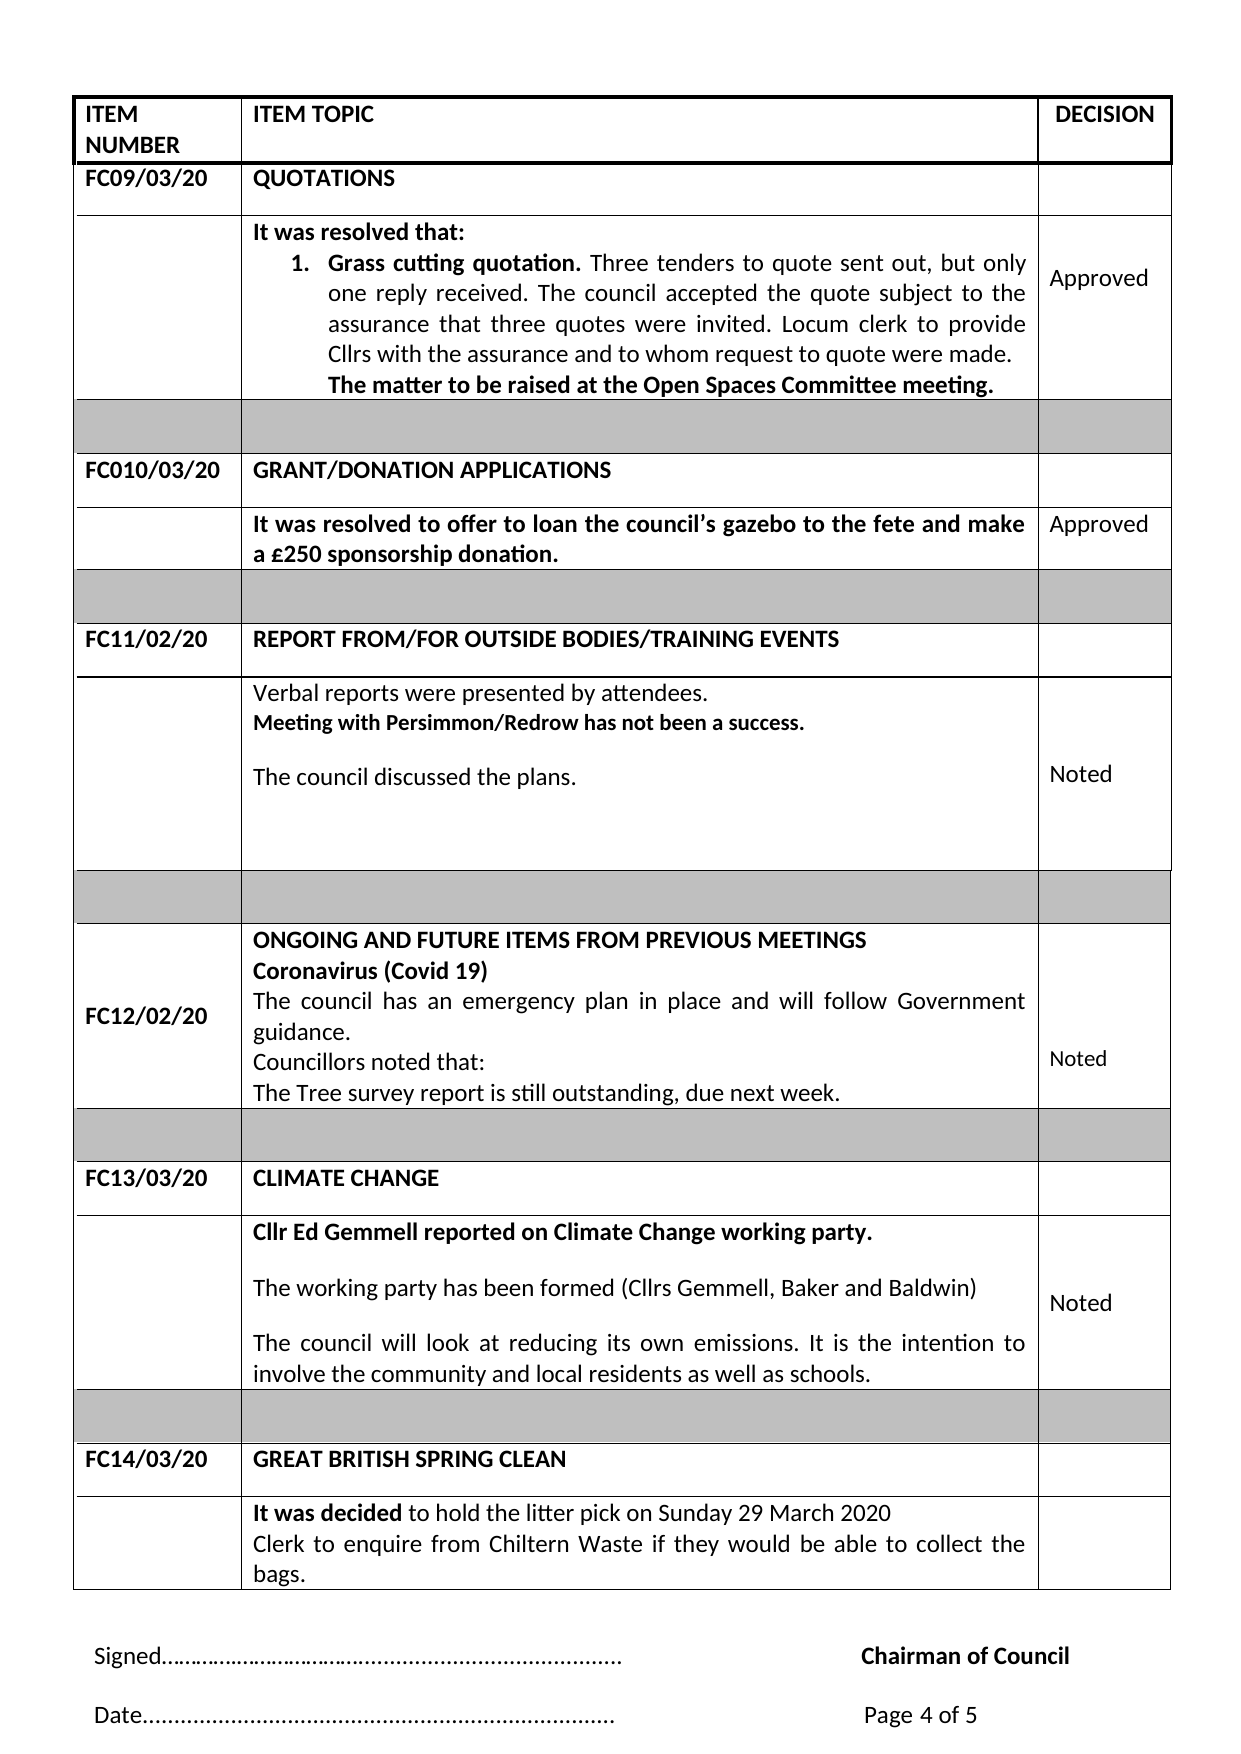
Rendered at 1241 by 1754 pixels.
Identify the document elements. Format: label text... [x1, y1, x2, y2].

table_cell [1039, 1109, 1170, 1161]
table_cell [1039, 454, 1171, 507]
table_cell Approved [1039, 508, 1171, 569]
table_cell It was decided to hold the litter pick on Sunday 29 March 2020 Clerk to enquire from Chiltern Waste if they would be able to collect the bags. [242, 1497, 1038, 1589]
table_cell [74, 569, 241, 623]
table_cell FC14/03/20 [74, 1443, 241, 1496]
table_cell GREAT BRITISH SPRING CLEAN [242, 1444, 1038, 1496]
table_header ITEM NUMBER [76, 99, 241, 161]
table_cell Noted [1039, 924, 1170, 1107]
table_cell Cllr Ed Gemmell reported on Climate Change working party. The working party has been formed (Cllrs Gemmell, Baker and Baldwin) The council will look at reducing its own emissions. It is the intention to involve the community and local residents as well as schools. [242, 1216, 1038, 1389]
table_header DECISION [1039, 99, 1170, 161]
table_cell [74, 1496, 241, 1589]
table_cell [1039, 165, 1171, 215]
table_cell [1039, 624, 1171, 676]
table_cell [74, 1108, 241, 1161]
table_cell GRANT/DONATION APPLICATIONS [242, 454, 1038, 507]
table_cell Approved [1039, 216, 1171, 399]
table_cell Noted [1039, 1216, 1170, 1389]
table_cell CLIMATE CHANGE [242, 1162, 1038, 1215]
table_cell [74, 870, 241, 923]
table_cell FC09/03/20 [74, 162, 241, 215]
table_cell [74, 1215, 241, 1389]
table_cell [74, 215, 241, 399]
table_cell FC12/02/20 [74, 923, 241, 1107]
table_cell [1039, 1497, 1170, 1589]
table_cell [242, 1390, 1038, 1442]
table_cell [74, 676, 241, 869]
table_cell QUOTATIONS [242, 165, 1038, 215]
table_cell [1039, 1162, 1170, 1215]
table_cell [74, 1389, 241, 1442]
table_cell [1039, 871, 1170, 923]
table_cell FC13/03/20 [74, 1161, 241, 1215]
table_cell Noted [1039, 678, 1171, 869]
table_cell REPORT FROM/FOR OUTSIDE BODIES/TRAINING EVENTS [242, 624, 1038, 676]
table_cell [242, 1109, 1038, 1161]
table_cell It was resolved to offer to loan the council’s gazebo to the fete and make a £250 sponsorship donation. [242, 508, 1038, 569]
table_cell [1039, 400, 1171, 453]
table_cell It was resolved that: Grass cutting quotation. Three tenders to quote sent out, but only one reply received. The council accepted the quote subject to the assurance that three quotes were invited. Locum clerk to provide Cllrs with the assurance and to whom request to quote were made. The matter to be raised at the Open Spaces Committee meeting. [242, 216, 1038, 399]
table_cell ONGOING AND FUTURE ITEMS FROM PREVIOUS MEETINGS Coronavirus (Covid 19) The council has an emergency plan in place and will follow Government guidance. Councillors noted that: The Tree survey report is still outstanding, due next week. [242, 924, 1038, 1107]
table_cell [242, 570, 1038, 623]
table_cell Verbal reports were presented by attendees. Meeting with Persimmon/Redrow has not been a success. The council discussed the plans. [242, 678, 1038, 869]
table_cell [1039, 1444, 1170, 1496]
table_cell [74, 399, 241, 453]
table_cell [74, 507, 241, 569]
table_header ITEM TOPIC [242, 99, 1037, 161]
table_cell [1039, 570, 1171, 623]
table_cell [242, 400, 1038, 453]
table_cell FC11/02/20 [74, 623, 241, 676]
table_cell [242, 871, 1038, 923]
table_cell FC010/03/20 [74, 453, 241, 507]
table_cell [1039, 1390, 1170, 1442]
